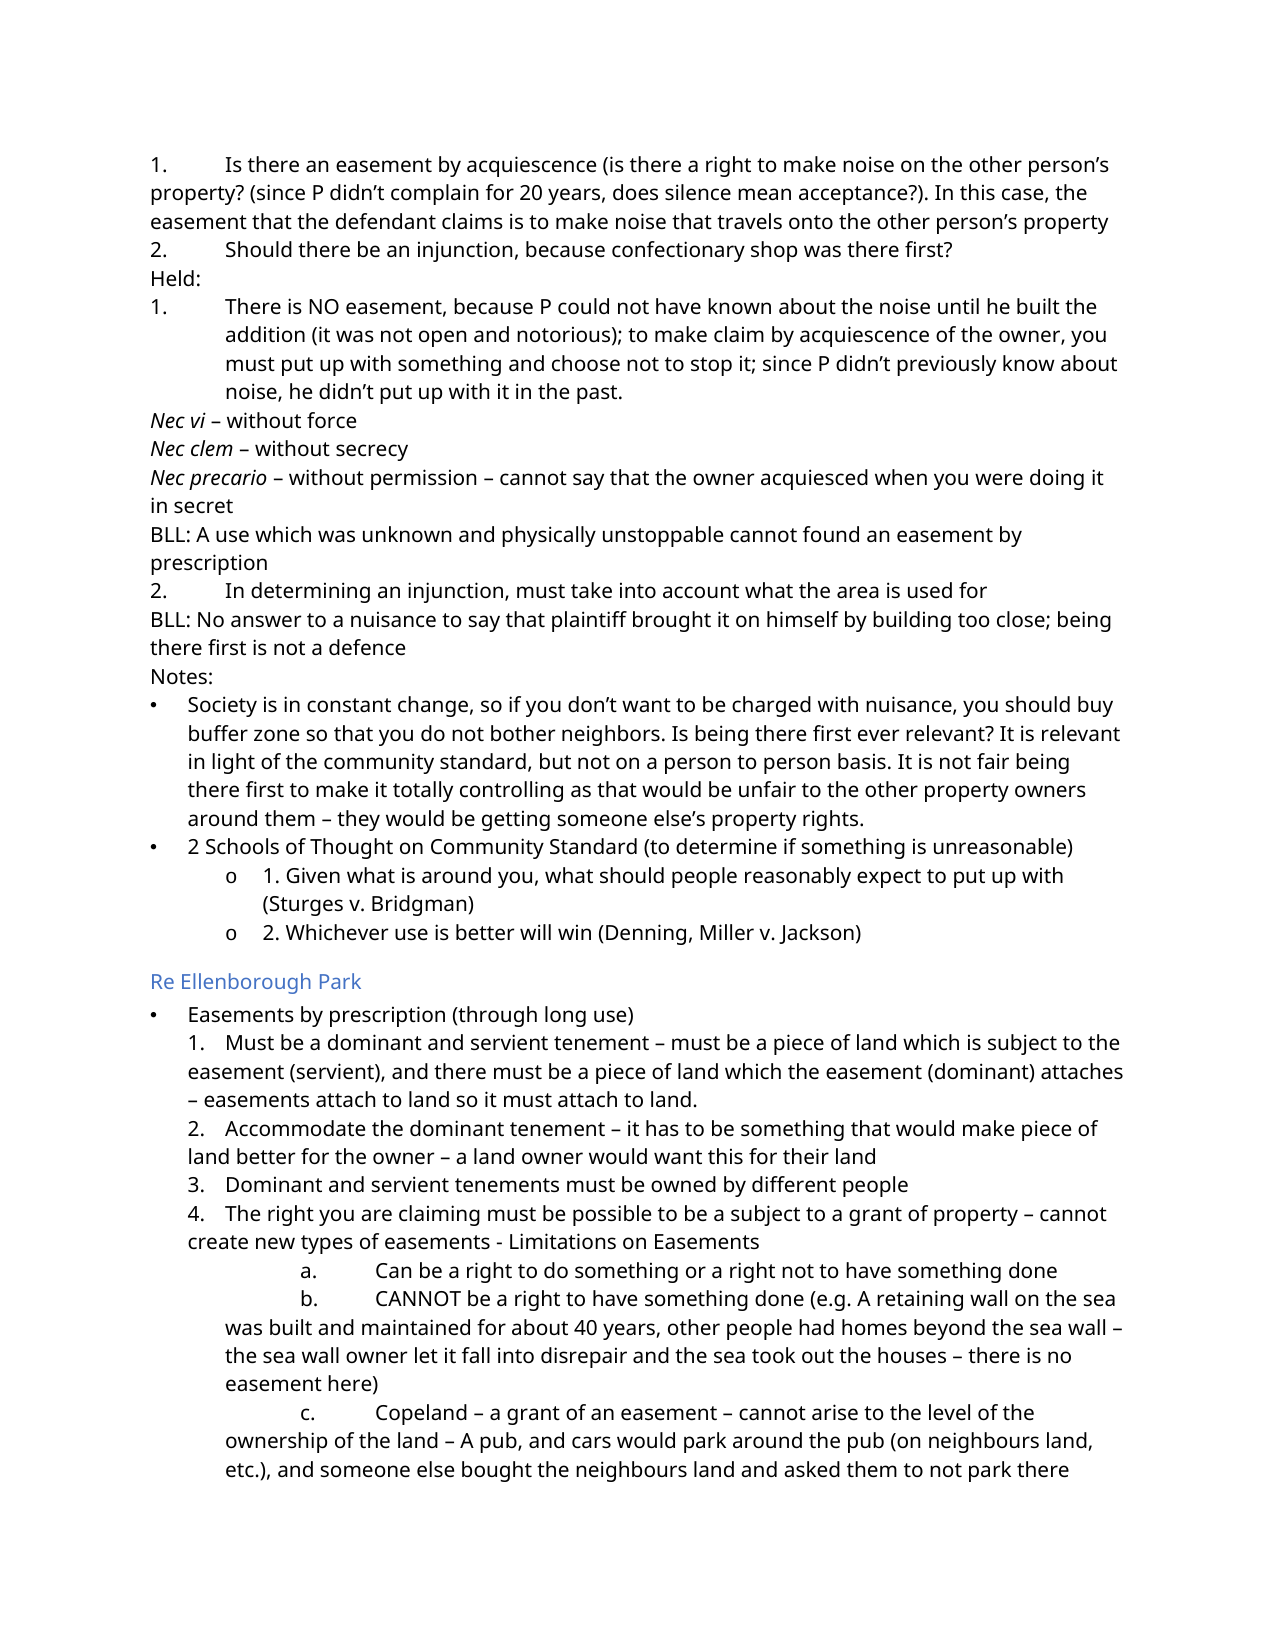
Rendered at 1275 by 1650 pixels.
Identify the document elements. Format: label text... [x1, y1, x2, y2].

list Easements by prescription (through long use) [150, 1000, 1125, 1028]
text Held: [150, 264, 1125, 292]
text Nec precario – without permission – cannot say that the owner acquiesced when you were doing it in secret [150, 463, 1125, 520]
list There is NO easement, because P could not have known about the noise until he built the addition (it was not open and notorious); to make claim by acquiescence of the owner, you must put up with something and choose not to stop it; since P didn’t previously know about noise, he didn’t put up with it in the past. [150, 292, 1125, 406]
subtitle Re Ellenborough Park [150, 967, 1125, 996]
text Notes: [150, 662, 1125, 690]
list 2 Schools of Thought on Community Standard (to determine if something is unreasonable) [150, 832, 1125, 861]
text BLL: No answer to a nuisance to say that plaintiff brought it on himself by building too close; being there first is not a defence [150, 605, 1125, 662]
text 2. Should there be an injunction, because confectionary shop was there first? [150, 235, 1125, 264]
text Nec vi – without force [150, 406, 1125, 434]
list Can be a right to do something or a right not to have something done [225, 1256, 1125, 1284]
list 1. Given what is around you, what should people reasonably expect to put up with (Sturges v. Bridgman) [225, 861, 1125, 918]
text BLL: A use which was unknown and physically unstoppable cannot found an easement by prescription [150, 520, 1125, 577]
list 2. Whichever use is better will win (Denning, Miller v. Jackson) [225, 918, 1125, 946]
text 1. Is there an easement by acquiescence (is there a right to make noise on the other person’s property? (since P didn’t complain for 20 years, does silence mean acceptance?). In this case, the easement that the defendant claims is to make noise that travels onto the other person’s property [150, 150, 1125, 235]
list In determining an injunction, must take into account what the area is used for [150, 577, 1125, 605]
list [225, 1398, 1125, 1483]
list Society is in constant change, so if you don’t want to be charged with nuisance, you should buy buffer zone so that you do not bother neighbors. Is being there first ever relevant? It is relevant in light of the community standard, but not on a person to person basis. It is not fair being there first to make it totally controlling as that would be unfair to the other property owners around them – they would be getting someone else’s property rights. [150, 690, 1125, 832]
list Dominant and servient tenements must be owned by different people [187, 1171, 1125, 1199]
text Nec clem – without secrecy [150, 434, 1125, 463]
list Must be a dominant and servient tenement – must be a piece of land which is subject to the easement (servient), and there must be a piece of land which the easement (dominant) attaches – easements attach to land so it must attach to land. [187, 1028, 1125, 1114]
list Accommodate the dominant tenement – it has to be something that would make piece of land better for the owner – a land owner would want this for their land [187, 1114, 1125, 1171]
list The right you are claiming must be possible to be a subject to a grant of property – cannot create new types of easements - Limitations on Easements [187, 1199, 1125, 1256]
list CANNOT be a right to have something done (e.g. A retaining wall on the sea was built and maintained for about 40 years, other people had homes beyond the sea wall – the sea wall owner let it fall into disrepair and the sea took out the houses – there is no easement here) [225, 1284, 1125, 1398]
